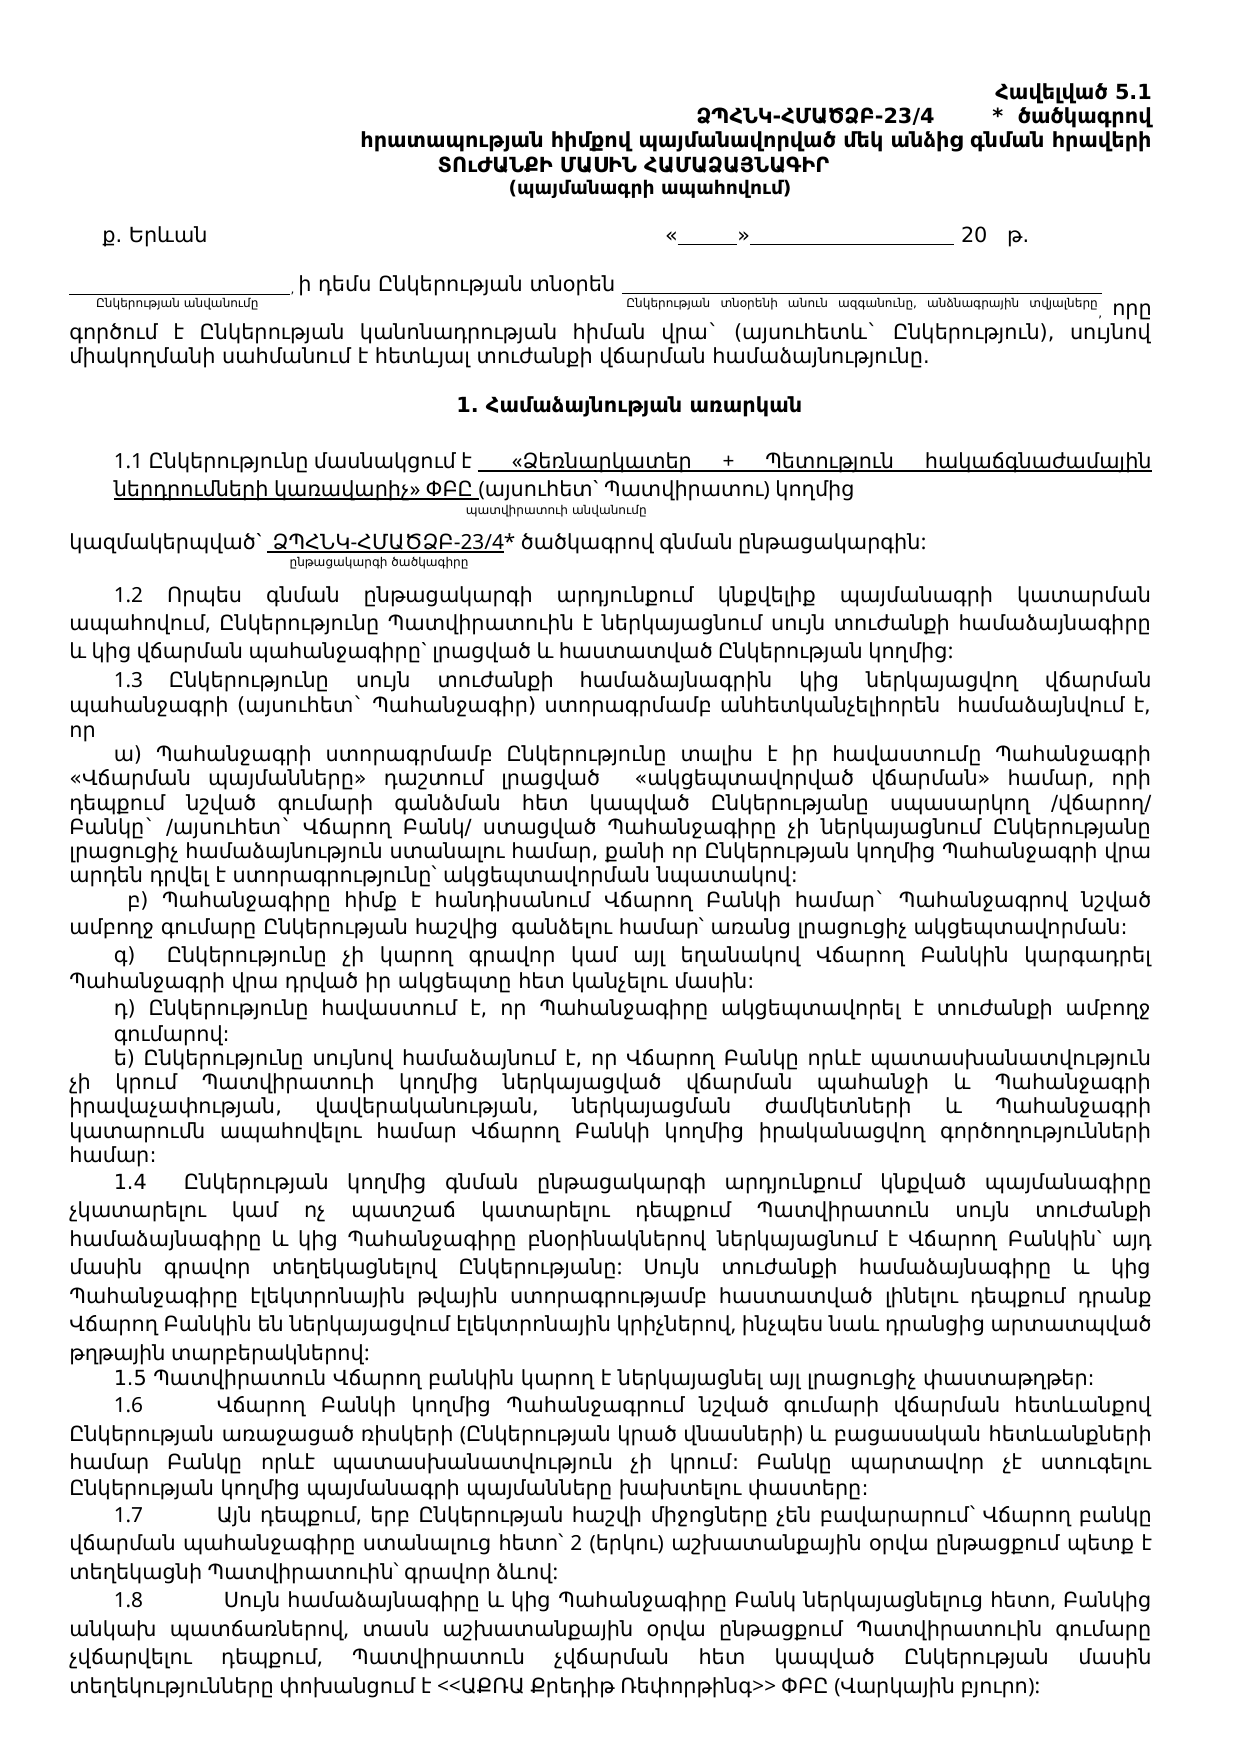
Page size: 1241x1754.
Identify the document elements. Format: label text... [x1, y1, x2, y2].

text 1.1 Ընկերությունը մասնակցում է «Ձեռնարկատեր + Պետություն հակաճգնաժամային ներդրումների կառավարիչ» ՓԲԸ (այսուհետ` Պատվիրատու) կողմից [113, 446, 1152, 503]
text ք. Երևան « » 20 թ. [69, 223, 1152, 247]
text պատվիրատուի անվանումը [113, 503, 1152, 527]
text դ) Ընկերությունը հավաստում է, որ Պահանջագիրը ակցեպտավորել է տուժանքի ամբողջ գումարով: [113, 993, 1152, 1046]
text 1.5 Պատվիրատուն Վճարող բանկին կարող է ներկայացնել այլ լրացուցիչ փաստաթղթեր: [113, 1366, 1152, 1391]
text ա) Պահանջագրի ստորագրմամբ Ընկերությունը տալիս է իր հավաստումը Պահանջագրի «Վճարման պայմանները» դաշտում լրացված «ակցեպտավորված վճարման» համար, որի դեպքում նշված գումարի գանձման հետ կապված Ընկերությանը սպասարկող /վճարող/ Բանկը` /այսուհետ` Վճարող Բանկ/ ստացված Պահանջագիրը չի ներկայացնում Ընկերությանը լրացուցիչ համաձայնություն ստանալու համար, քանի որ Ընկերության կողմից Պահանջագրի վրա արդեն դրվել է ստորագրությունը՝ ակցեպտավորման նպատակով: [69, 742, 1152, 888]
text (պայմանագրի ապահովում) [69, 177, 1152, 199]
text Ընկերության անվանումը Ընկերության տնօրենի անուն ազգանունը, անձնագրային տվյալները, որը գործում է Ընկերության կանոնադրության հիման վրա` (այսուհետև` Ընկերություն), սույնով միակողմանի սահմանում է հետևյալ տուժանքի վճարման համաձայնությունը. [69, 296, 1152, 369]
text , ի դեմս Ընկերության տնօրեն [69, 272, 1152, 296]
text բ) Պահանջագիրը հիմք է հանդիսանում Վճարող Բանկի համար` Պահանջագրով նշված ամբողջ գումարը Ընկերության հաշվից գանձելու համար՝ առանց լրացուցիչ ակցեպտավորման: [69, 888, 1152, 940]
text 1.3 Ընկերությունը սույն տուժանքի համաձայնագրին կից ներկայացվող վճարման պահանջագրի (այսուհետ` Պահանջագիր) ստորագրմամբ անհետկանչելիորեն համաձայնվում է, որ [69, 665, 1152, 742]
text կազմակերպված` ՁՊՀՆԿ-ՀՄԱԾՁԲ-23/4* ծածկագրով գնման ընթացակարգին: [69, 527, 1152, 556]
text ՁՊՀՆԿ-ՀՄԱԾՁԲ-23/4 * ծածկագրով [69, 104, 1152, 128]
list Վճարող Բանկի կողմից Պահանջագրում նշված գումարի վճարման հետևանքով Ընկերության առաջացած ռիսկերի (Ընկերության կրած վնասների) և բացասական հետևանքների համար Բանկը որևէ պատասխանատվություն չի կրում: Բանկը պարտավոր չէ ստուգելու Ընկերության կողմից պայմանագրի պայմանները խախտելու փաստերը: [69, 1391, 1152, 1500]
list Սույն համաձայնագիրը և կից Պահանջագիրը Բանկ ներկայացնելուց հետո, Բանկից անկախ պատճառներով, տասն աշխատանքային օրվա ընթացքում Պատվիրատուին գումարը չվճարվելու դեպքում, Պատվիրատուն չվճարման հետ կապված Ընկերության մասին տեղեկությունները փոխանցում է <<ԱՔՌԱ Քրեդիթ Ռեփորթինգ>> ՓԲԸ (Վարկային բյուրո): [69, 1585, 1152, 1699]
text գ) Ընկերությունը չի կարող գրավոր կամ այլ եղանակով Վճարող Բանկին կարգադրել Պահանջագրի վրա դրված իր ակցեպտը հետ կանչելու մասին: [69, 940, 1152, 993]
text ՏՈւԺԱՆՔԻ ՄԱՍԻՆ ՀԱՄԱՁԱՅՆԱԳԻՐ [69, 153, 1152, 177]
text ընթացակարգի ծածկագիրը [113, 556, 1152, 580]
list Այն դեպքում, երբ Ընկերության հաշվի միջոցները չեն բավարարում՝ Վճարող բանկը վճարման պահանջագիրը ստանալուց հետո՝ 2 (երկու) աշխատանքային օրվա ընթացքում պետք է տեղեկացնի Պատվիրատուին՝ գրավոր ձևով: [69, 1500, 1152, 1585]
text 1. Համաձայնության առարկան [107, 393, 1152, 417]
text ե) Ընկերությունը սույնով համաձայնում է, որ Վճարող Բանկը որևէ պատասխանատվություն չի կրում Պատվիրատուի կողմից ներկայացված վճարման պահանջի և Պահանջագրի իրավաչափության, վավերականության, ներկայացման ժամկետների և Պահանջագրի կատարումն ապահովելու համար Վճարող Բանկի կողմից իրականացվող գործողությունների համար: [69, 1046, 1152, 1167]
text հրատապության հիմքով պայմանավորված մեկ անձից գնման հրավերի [69, 128, 1152, 153]
text 1.4 Ընկերության կողմից գնման ընթացակարգի արդյունքում կնքված պայմանագիրը չկատարելու կամ ոչ պատշաճ կատարելու դեպքում Պատվիրատուն սույն տուժանքի համաձայնագիրը և կից Պահանջագիրը բնօրինակներով ներկայացնում է Վճարող Բանկին` այդ մասին գրավոր տեղեկացնելով Ընկերությանը: Սույն տուժանքի համաձայնագիրը և կից Պահանջագիրը էլեկտրոնային թվային ստորագրությամբ հաստատված լինելու դեպքում դրանք Վճարող Բանկին են ներկայացվում էլեկտրոնային կրիչներով, ինչպես նաև դրանցից արտատպված թղթային տարբերակներով: [69, 1167, 1152, 1366]
text Հավելված 5.1 [69, 80, 1152, 104]
text 1.2 Որպես գնման ընթացակարգի արդյունքում կնքվելիք պայմանագրի կատարման ապահովում, Ընկերությունը Պատվիրատուին է ներկայացնում սույն տուժանքի համաձայնագիրը և կից վճարման պահանջագիրը` լրացված և հաստատված Ընկերության կողմից: [69, 580, 1152, 665]
